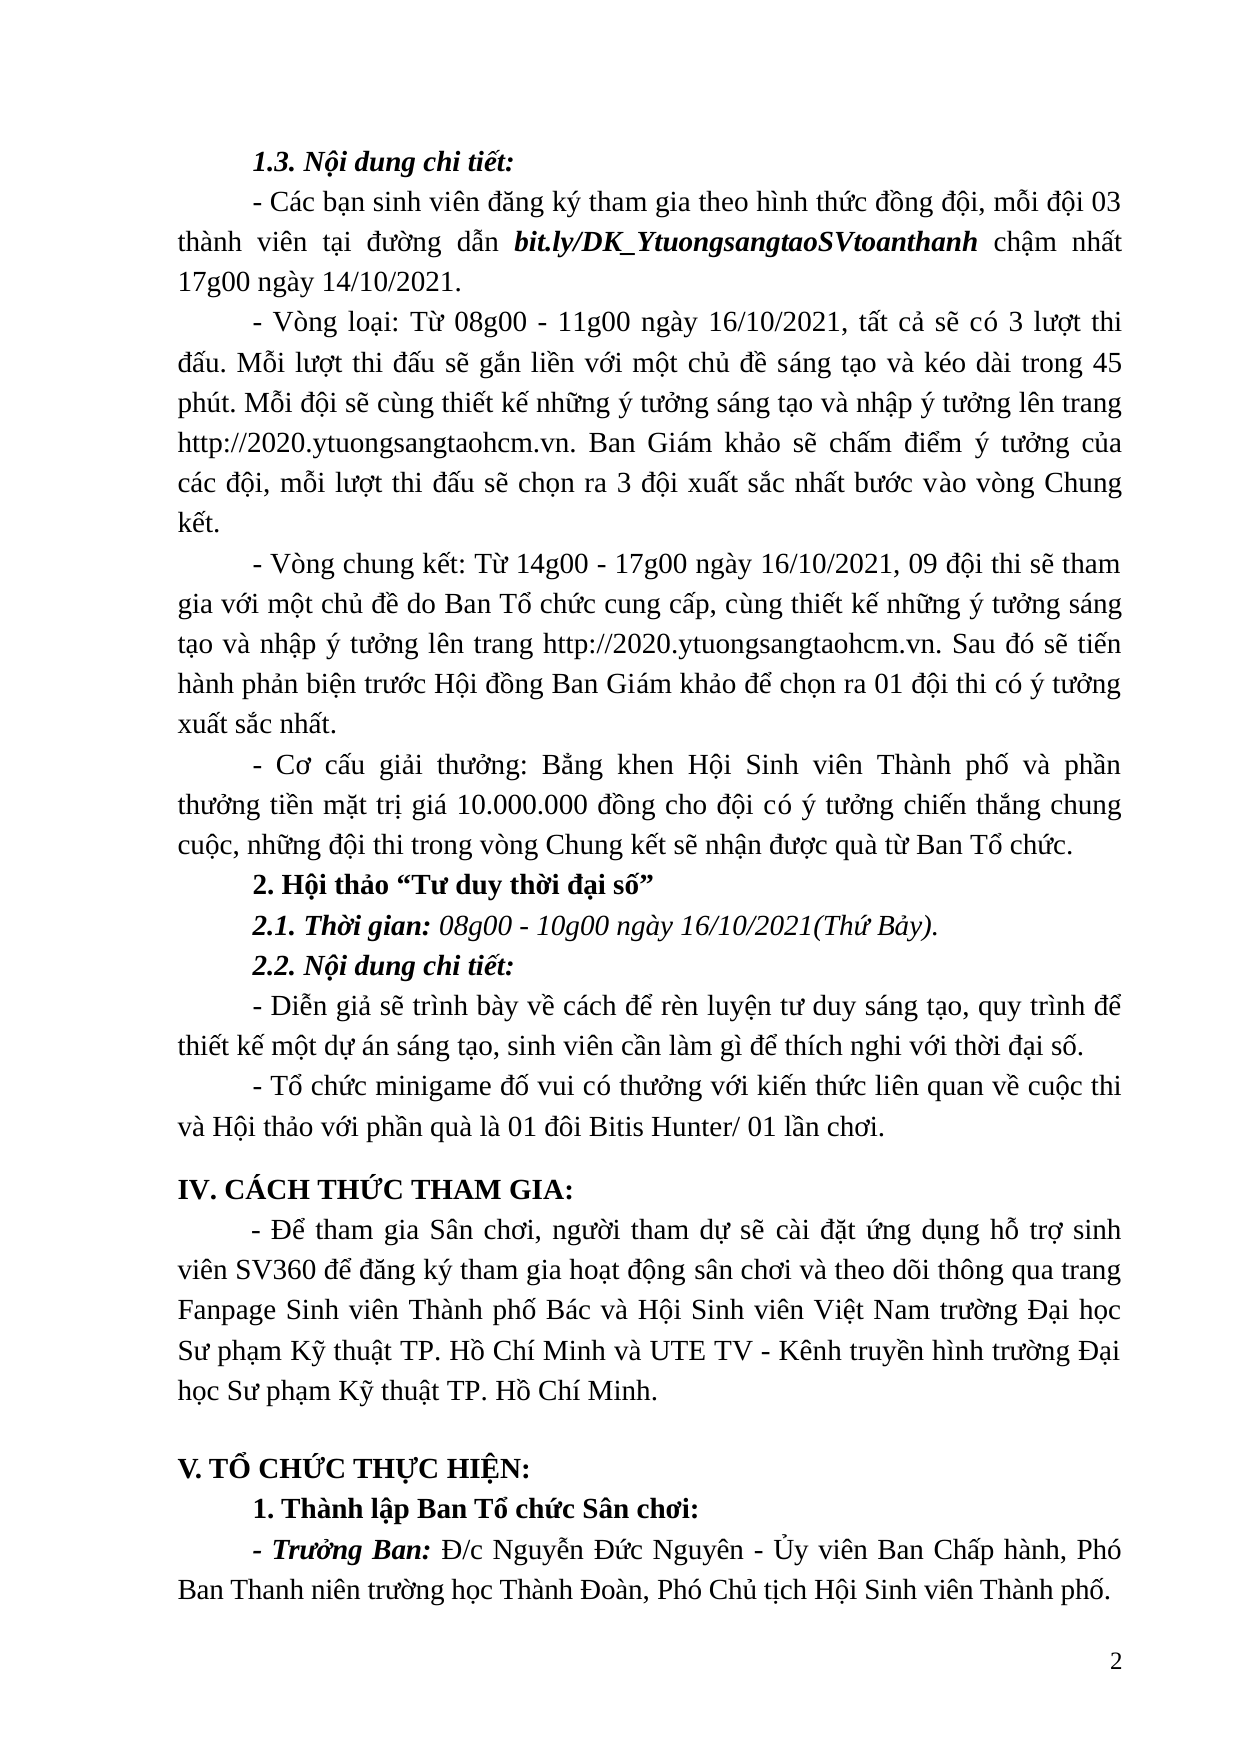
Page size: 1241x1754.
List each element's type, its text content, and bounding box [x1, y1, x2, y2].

text - Diễn giả sẽ trình bày về cách để rèn luyện tư duy sáng tạo, quy trình để thiết kế một dự án sáng tạo, sinh viên cần làm gì để thích nghi với thời đại số. [177, 988, 1122, 1062]
text 2. Hội thảo “Tư duy thời đại số” [177, 867, 1122, 901]
text IV. CÁCH THỨC THAM GIA: [177, 1172, 1122, 1205]
text - Cơ cấu giải thưởng: Bẳng khen Hội Sinh viên Thành phố và phần thưởng tiền mặt trị giá 10.000.000 đồng cho đội có ý tưởng chiến thắng chung cuộc, những đội thi trong vòng Chung kết sẽ nhận được quà từ Ban Tổ chức. [177, 747, 1122, 861]
text 2.1. Thời gian: 08g00 - 10g00 ngày 16/10/2021(Thứ Bảy). [177, 908, 1122, 941]
text 1. Thành lập Ban Tổ chức Sân chơi: [177, 1492, 1122, 1525]
text - Để tham gia Sân chơi, người tham dự sẽ cài đặt ứng dụng hỗ trợ sinh viên SV360 để đăng ký tham gia hoạt động sân chơi và theo dõi thông qua trang Fanpage Sinh viên Thành phố Bác và Hội Sinh viên Việt Nam trường Đại học Sư phạm Kỹ thuật TP. Hồ Chí Minh và UTE TV - Kênh truyền hình trường Đại học Sư phạm Kỹ thuật TP. Hồ Chí Minh. [177, 1212, 1122, 1406]
text 2.2. Nội dung chi tiết: [177, 948, 1122, 981]
text - Trưởng Ban: Đ/c Nguyễn Đức Nguyên - Ủy viên Ban Chấp hành, Phó Ban Thanh niên trường học Thành Đoàn, Phó Chủ tịch Hội Sinh viên Thành phố. [177, 1532, 1122, 1606]
text - Các bạn sinh viên đăng ký tham gia theo hình thức đồng đội, mỗi đội 03 thành viên tại đường dẫn bit.ly/DK_YtuongsangtaoSVtoanthanh chậm nhất 17g00 ngày 14/10/2021. [177, 184, 1122, 298]
text 1.3. Nội dung chi tiết: [177, 144, 1122, 177]
text - Vòng chung kết: Từ 14g00 - 17g00 ngày 16/10/2021, 09 đội thi sẽ tham gia với một chủ đề do Ban Tổ chức cung cấp, cùng thiết kế những ý tưởng sáng tạo và nhập ý tưởng lên trang http://2020.ytuongsangtaohcm.vn. Sau đó sẽ tiến hành phản biện trước Hội đồng Ban Giám khảo để chọn ra 01 đội thi có ý tưởng xuất sắc nhất. [177, 546, 1122, 740]
text - Vòng loại: Từ 08g00 - 11g00 ngày 16/10/2021, tất cả sẽ có 3 lượt thi đấu. Mỗi lượt thi đấu sẽ gắn liền với một chủ đề sáng tạo và kéo dài trong 45 phút. Mỗi đội sẽ cùng thiết kế những ý tưởng sáng tạo và nhập ý tưởng lên trang http://2020.ytuongsangtaohcm.vn. Ban Giám khảo sẽ chấm điểm ý tưởng của các đội, mỗi lượt thi đấu sẽ chọn ra 3 đội xuất sắc nhất bước vào vòng Chung kết. [177, 304, 1122, 539]
text V. TỔ CHỨC THỰC HIỆN: [177, 1451, 1122, 1485]
text - Tổ chức minigame đố vui có thưởng với kiến thức liên quan về cuộc thi và Hội thảo với phần quà là 01 đôi Bitis Hunter/ 01 lần chơi. [177, 1068, 1122, 1142]
